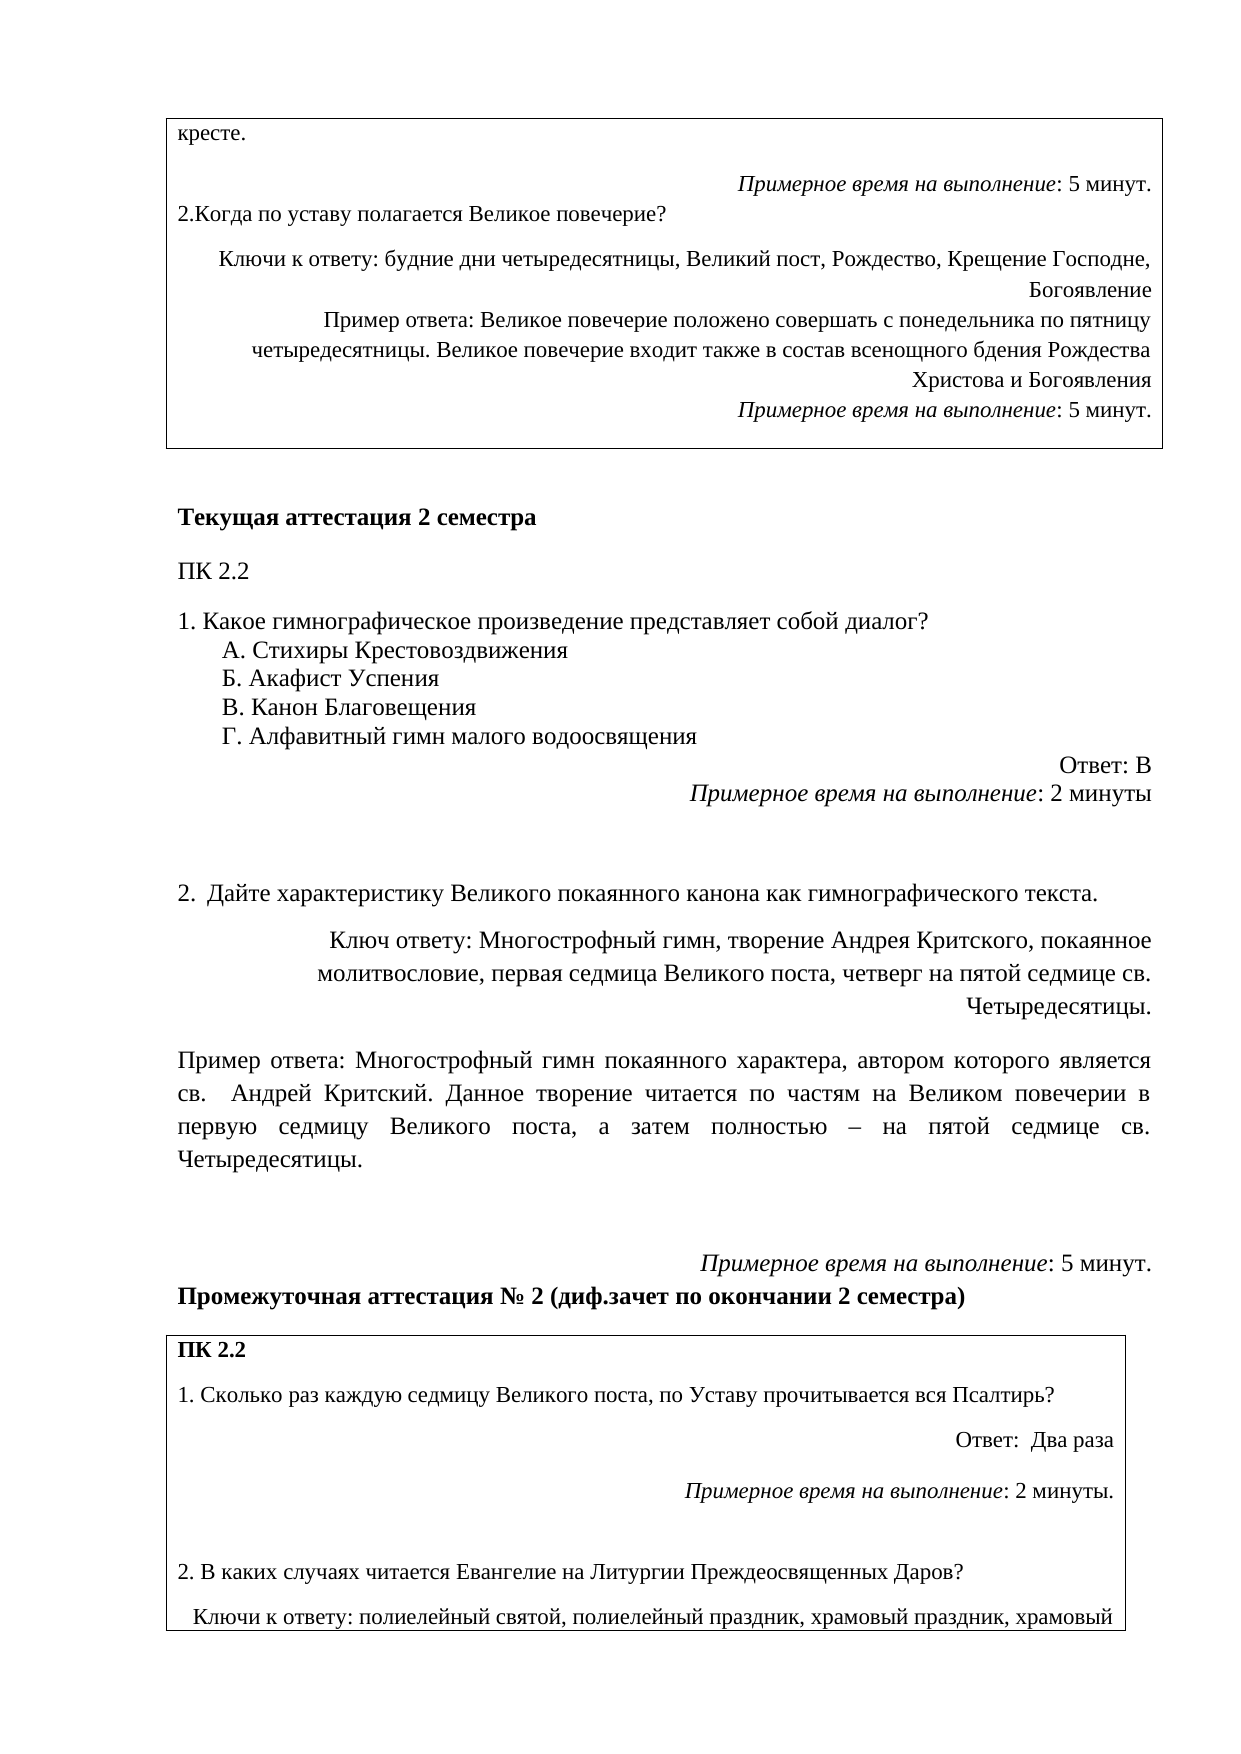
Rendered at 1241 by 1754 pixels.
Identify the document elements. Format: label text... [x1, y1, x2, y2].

text Примерное время на выполнение: 5 минут. [177, 1248, 1152, 1276]
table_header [167, 1336, 1125, 1629]
text ПК 2.2 [177, 556, 1152, 585]
text Пример ответа: Многострофный гимн покаянного характера, автором которого является св. Андрей Критский. Данное творение читается по частям на Великом повечерии в первую седмицу Великого поста, а затем полностью – на пятой седмице св. Четыредесятицы. [177, 1045, 1152, 1173]
text А. Стихиры Крестовоздвижения [222, 635, 1152, 663]
list Какое гимнографическое произведение представляет собой диалог? [177, 606, 1152, 635]
text Промежуточная аттестация № 2 (диф.зачет по окончании 2 семестра) [177, 1281, 1152, 1309]
list Дайте характеристику Великого покаянного канона как гимнографического текста. [177, 878, 1152, 906]
text Примерное время на выполнение: 2 минуты [177, 778, 1152, 807]
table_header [167, 119, 1162, 448]
text Г. Алфавитный гимн малого водоосвящения [222, 721, 1152, 750]
text Ответ: В [177, 750, 1152, 778]
text В. Канон Благовещения [222, 692, 1152, 721]
text Б. Акафист Успения [222, 663, 1152, 692]
text Текущая аттестация 2 семестра [177, 502, 1152, 531]
text Ключ ответу: Многострофный гимн, творение Андрея Критского, покаянное молитвословие, первая седмица Великого поста, четверг на пятой седмице св. Четыредесятицы. [177, 925, 1152, 1020]
